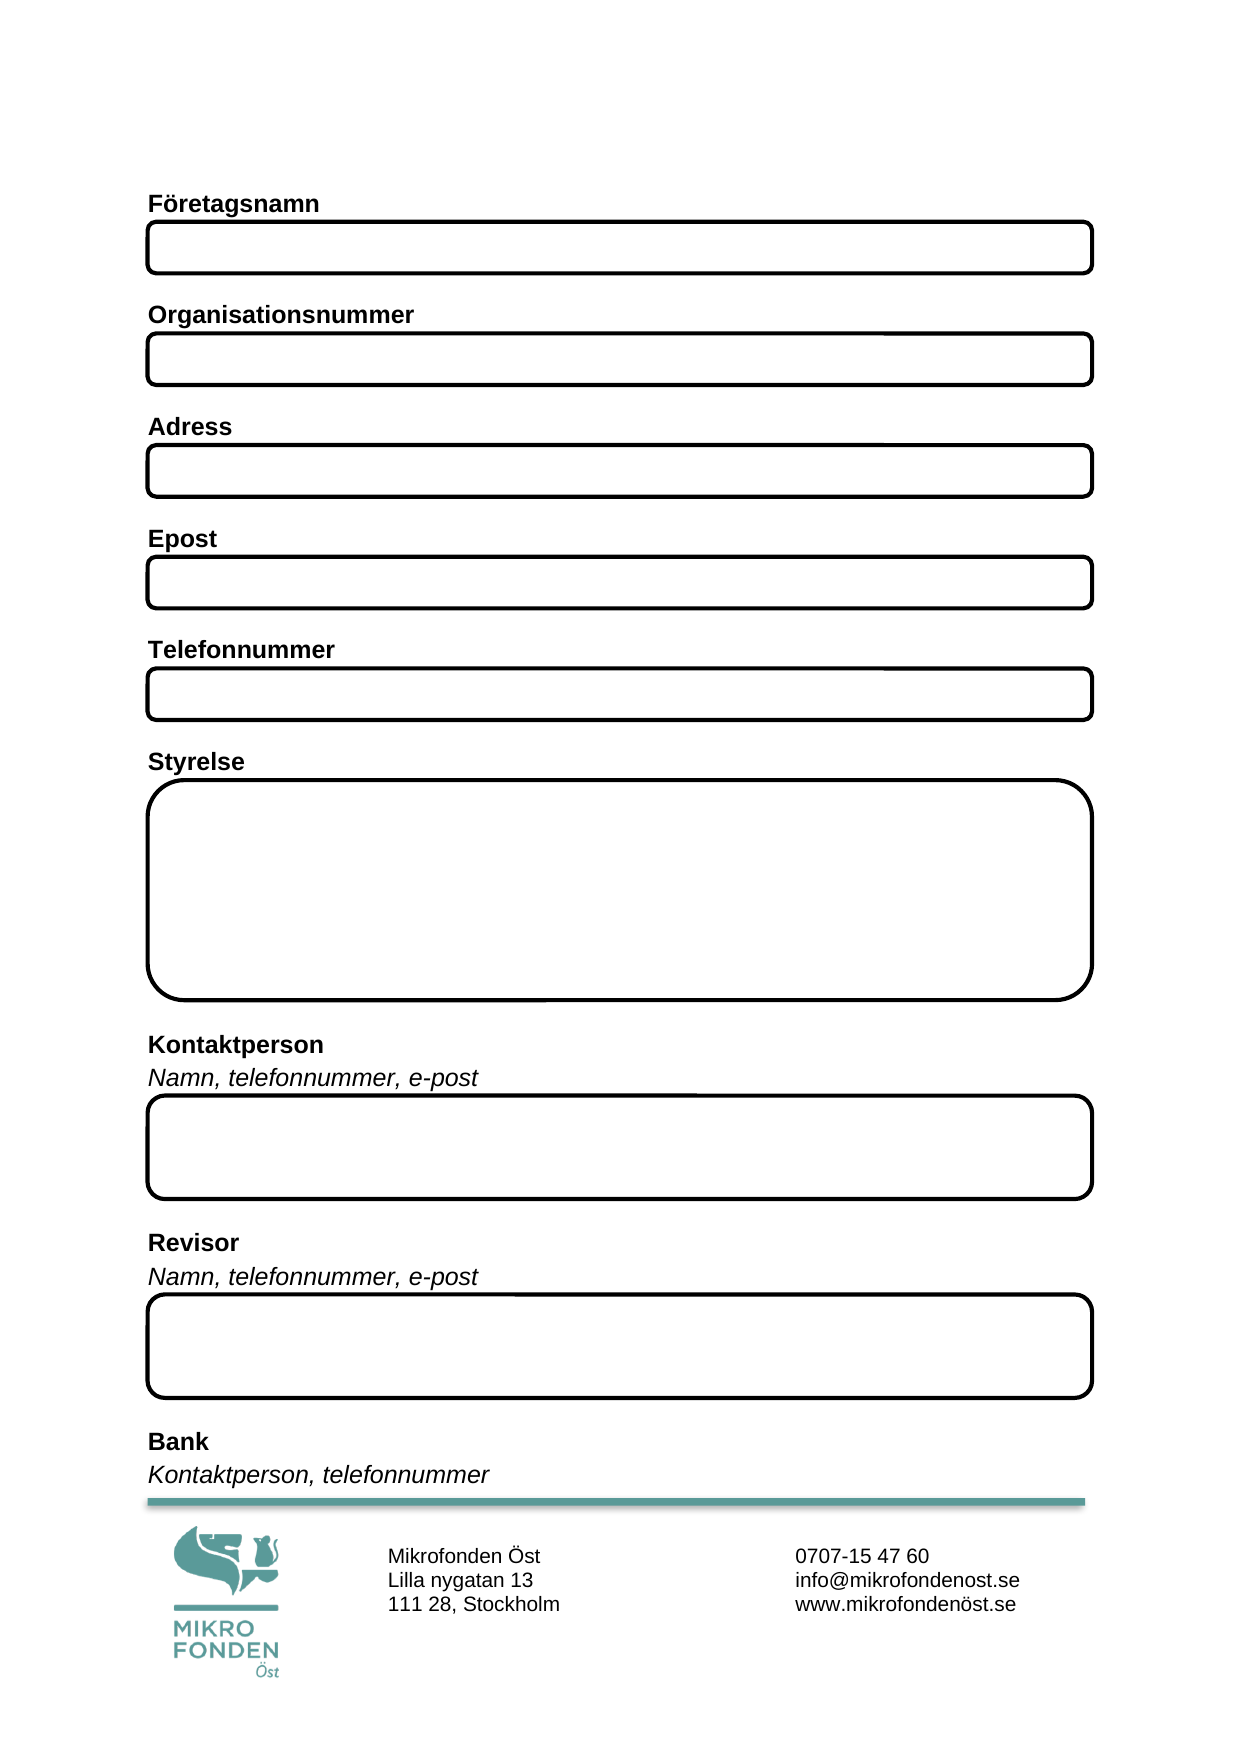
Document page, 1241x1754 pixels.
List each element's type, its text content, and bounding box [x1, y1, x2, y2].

picture [147, 1526, 307, 1681]
text Bank [148, 1427, 1093, 1456]
text Organisationsnummer [148, 300, 1093, 335]
text Styrelse [148, 977, 1093, 1005]
text Kontaktperson Namn, telefonnummer, e-post [148, 1029, 1093, 1104]
text Revisor Namn, telefonnummer, e-post [148, 1390, 1093, 1403]
text Epost [148, 524, 1093, 559]
text Kontaktperson Namn, telefonnummer, e-post [148, 1191, 1093, 1204]
text Adress [148, 412, 1093, 447]
text Kontaktperson, telefonnummer [148, 1460, 1093, 1489]
text Revisor Namn, telefonnummer, e-post [148, 1228, 1093, 1303]
text Företagsnamn [148, 189, 1093, 224]
text Telefonnummer [148, 635, 1093, 670]
text Styrelse [148, 747, 1093, 804]
